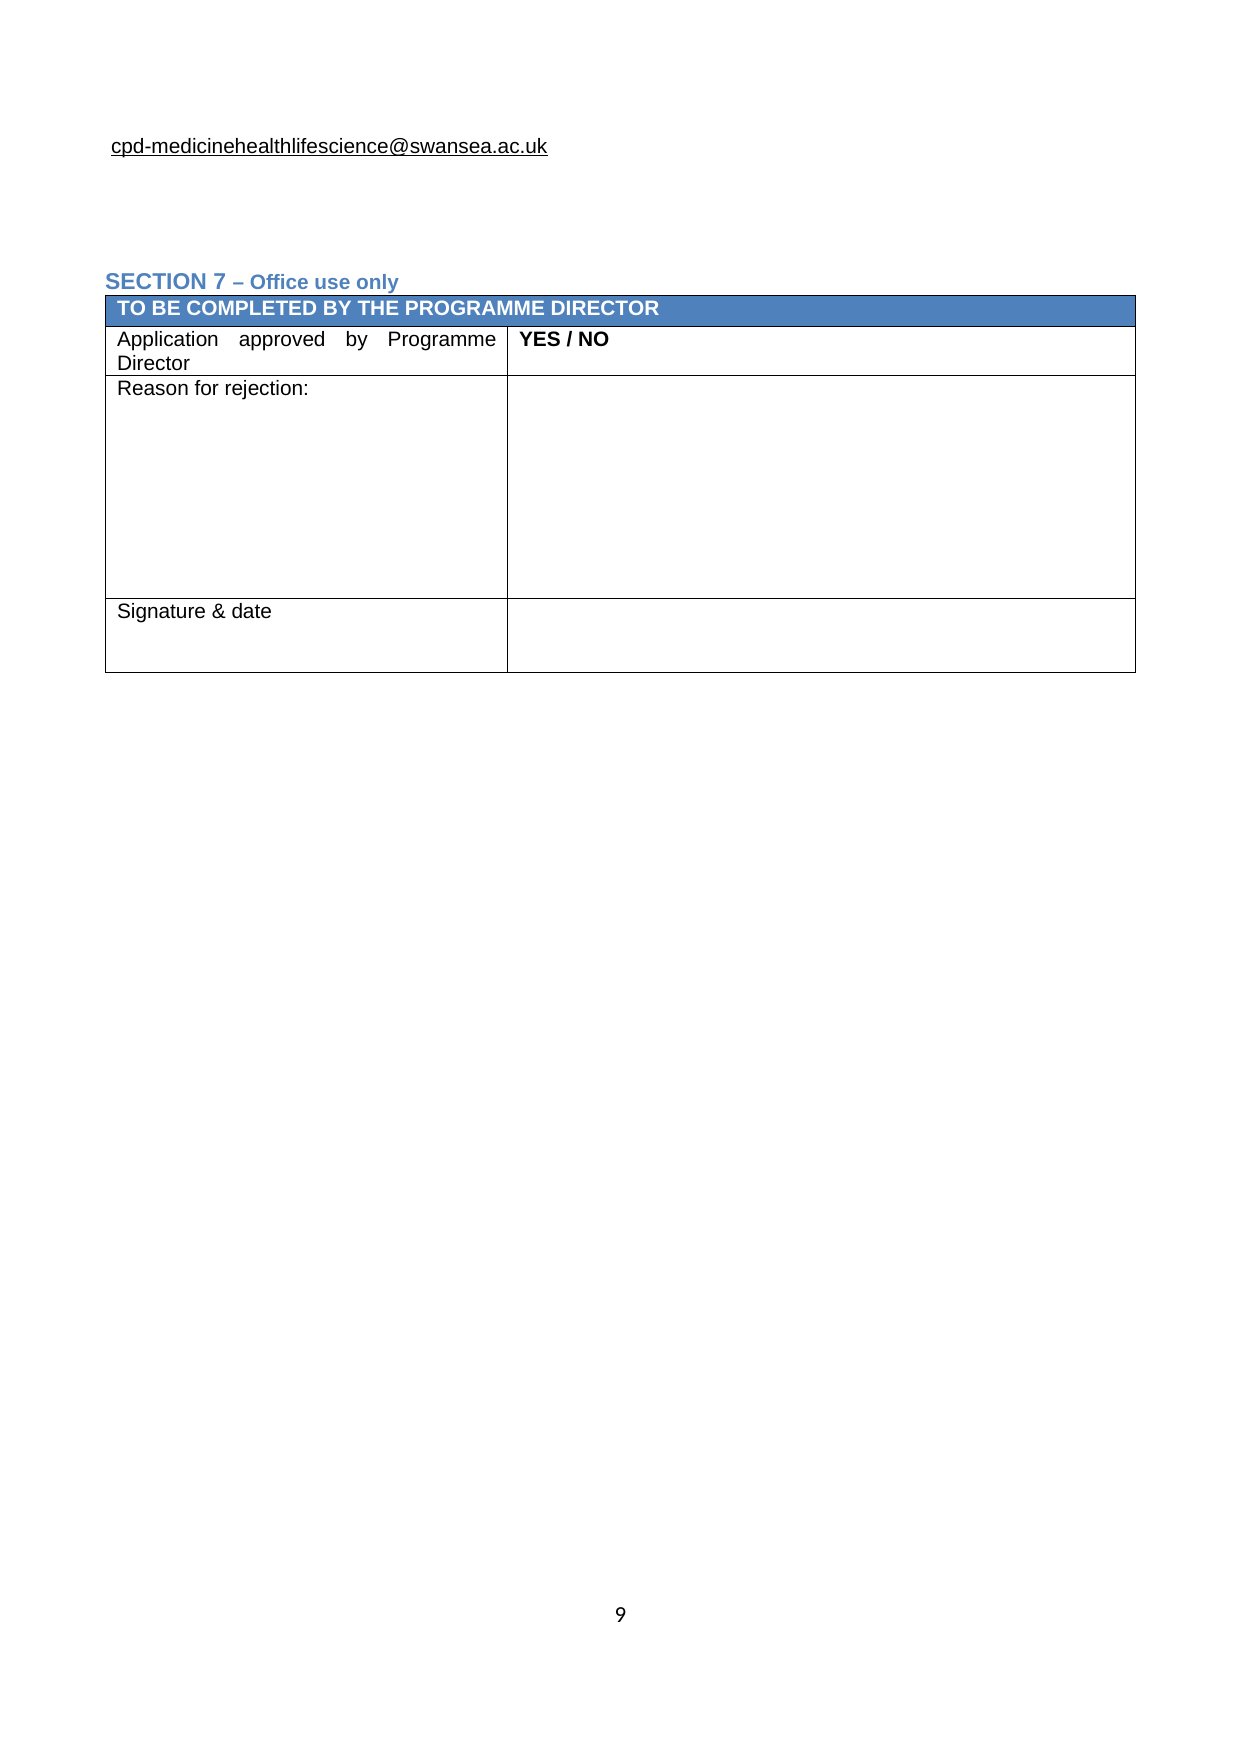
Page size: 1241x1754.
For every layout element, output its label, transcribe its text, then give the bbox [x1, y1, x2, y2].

table_cell [508, 376, 1135, 598]
table_header TO BE COMPLETED BY THE PROGRAMME DIRECTOR [106, 296, 1135, 326]
table_cell YES / NO [508, 327, 1135, 375]
text cpd-medicinehealthlifescience@swansea.ac.uk [105, 134, 1135, 158]
table_cell Application approved by Programme Director [106, 327, 507, 375]
table_cell Signature & date [106, 599, 507, 672]
table_cell Reason for rejection: [106, 376, 507, 598]
table_cell [508, 599, 1135, 672]
subtitle SECTION 7 – Office use only [105, 268, 1135, 294]
